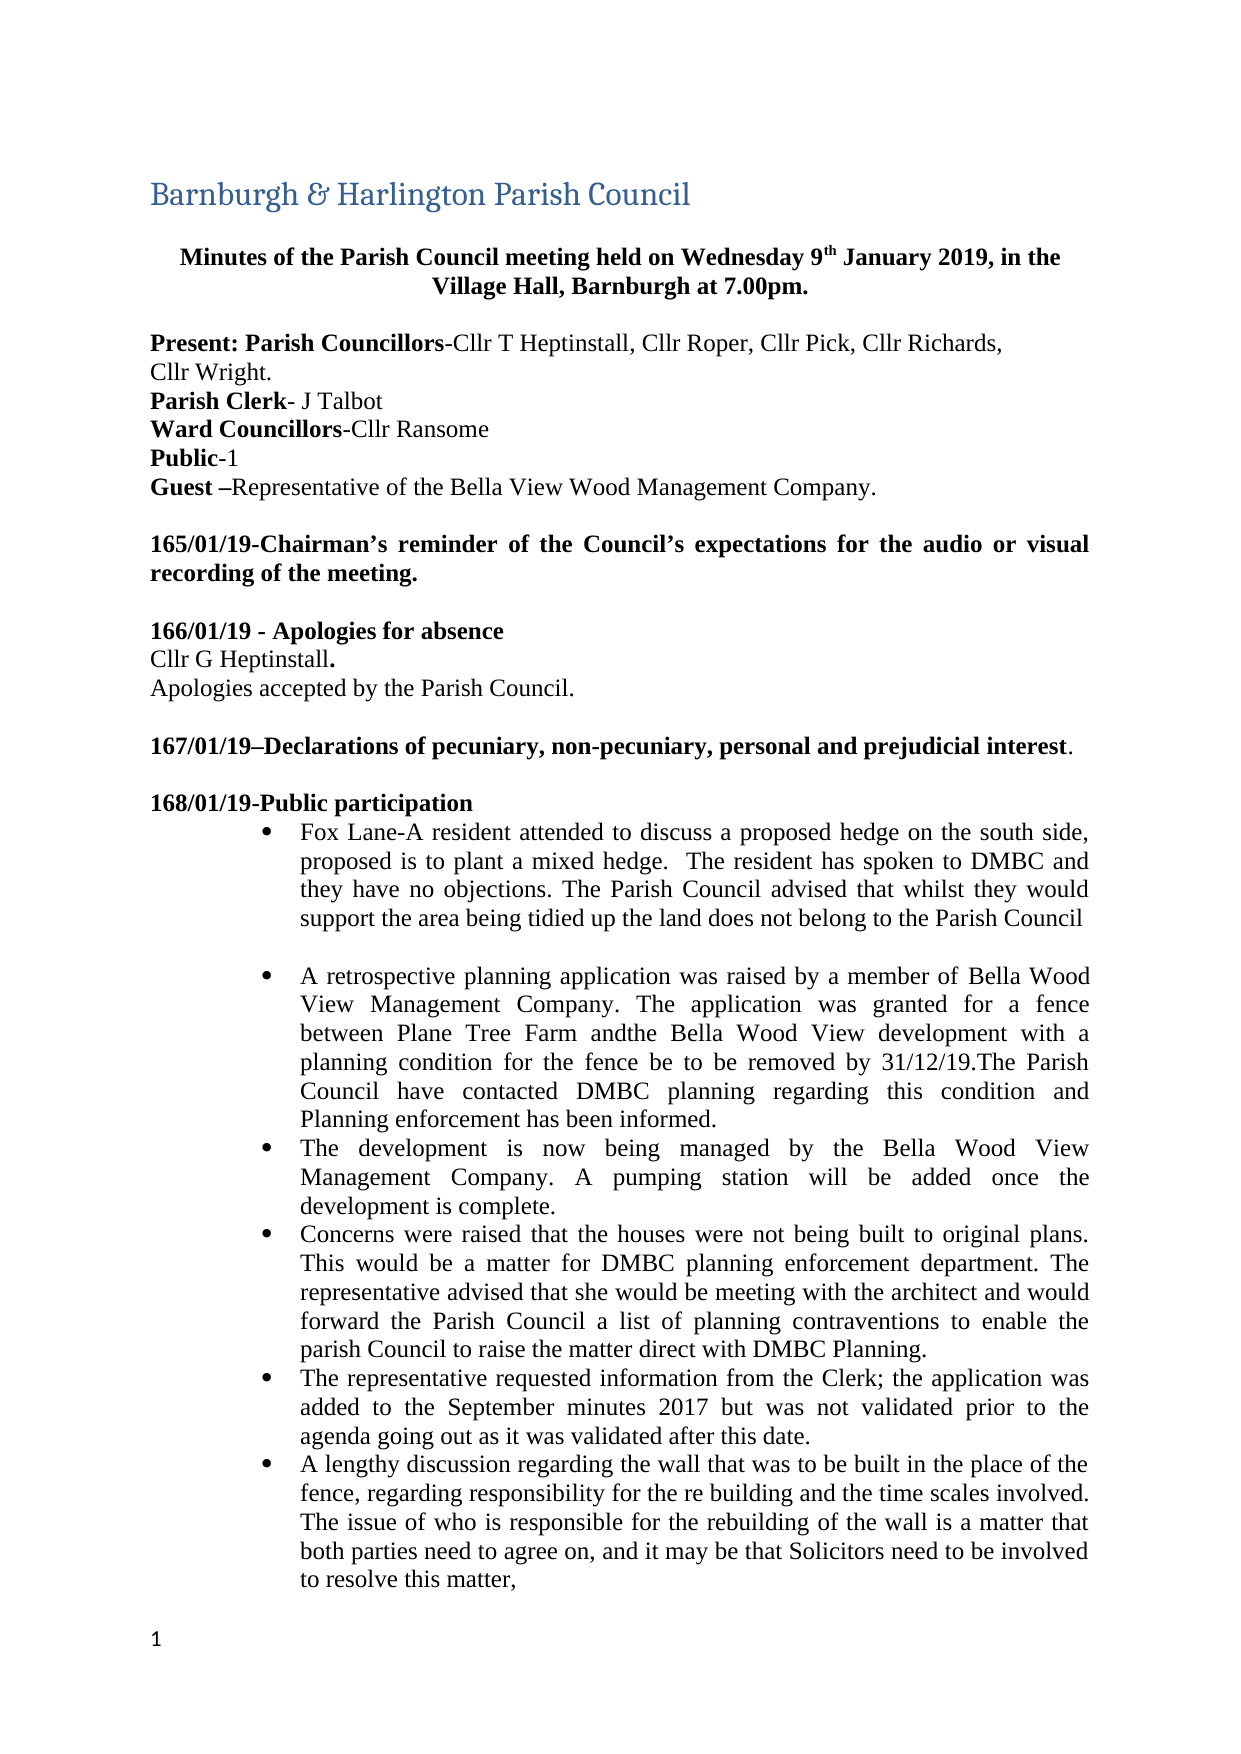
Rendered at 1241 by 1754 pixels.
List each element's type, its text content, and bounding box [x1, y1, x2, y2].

text Ward Councillors-Cllr Ransome [150, 414, 1090, 443]
text Apologies accepted by the Parish Council. [150, 673, 1090, 702]
list A retrospective planning application was raised by a member of Bella Wood View Management Company. The application was granted for a fence between Plane Tree Farm andthe Bella Wood View development with a planning condition for the fence be to be removed by 31/12/19.The Parish Council have contacted DMBC planning regarding this condition and Planning enforcement has been informed. [262, 961, 1090, 1133]
text Cllr G Heptinstall. [150, 644, 1090, 673]
text Parish Clerk- J Talbot [150, 386, 1090, 414]
list The development is now being managed by the Bella Wood View Management Company. A pumping station will be added once the development is complete. [262, 1133, 1090, 1219]
text 167/01/19–Declarations of pecuniary, non-pecuniary, personal and prejudicial interest. [150, 731, 1090, 759]
text Present: Parish Councillors-Cllr T Heptinstall, Cllr Roper, Cllr Pick, Cllr Richards, [150, 328, 1090, 357]
text 168/01/19-Public participation [150, 788, 1090, 817]
text Cllr Wright. [150, 357, 1090, 386]
text Public-1 [150, 443, 1090, 472]
list Concerns were raised that the houses were not being built to original plans. This would be a matter for DMBC planning enforcement department. The representative advised that she would be meeting with the architect and would forward the Parish Council a list of planning contraventions to enable the parish Council to raise the matter direct with DMBC Planning. [262, 1219, 1090, 1363]
text 166/01/19 - Apologies for absence [150, 616, 1090, 644]
list Fox Lane-A resident attended to discuss a proposed hedge on the south side, proposed is to plant a mixed hedge. The resident has spoken to DMBC and they have no objections. The Parish Council advised that whilst they would support the area being tidied up the land does not belong to the Parish Council [262, 817, 1090, 932]
list A lengthy discussion regarding the wall that was to be built in the place of the fence, regarding responsibility for the re building and the time scales involved. The issue of who is responsible for the rebuilding of the wall is a matter that both parties need to agree on, and it may be that Solicitors need to be involved to resolve this matter, [262, 1449, 1090, 1593]
list The representative requested information from the Clerk; the application was added to the September minutes 2017 but was not validated prior to the agenda going out as it was validated after this date. [262, 1363, 1090, 1449]
subtitle Barnburgh & Harlington Parish Council [150, 175, 1090, 213]
text Minutes of the Parish Council meeting held on Wednesday 9th January 2019, in the Village Hall, Barnburgh at 7.00pm. [150, 242, 1090, 299]
text Guest –Representative of the Bella View Wood Management Company. [150, 472, 1090, 501]
text 165/01/19-Chairman’s reminder of the Council’s expectations for the audio or visual recording of the meeting. [150, 529, 1090, 587]
